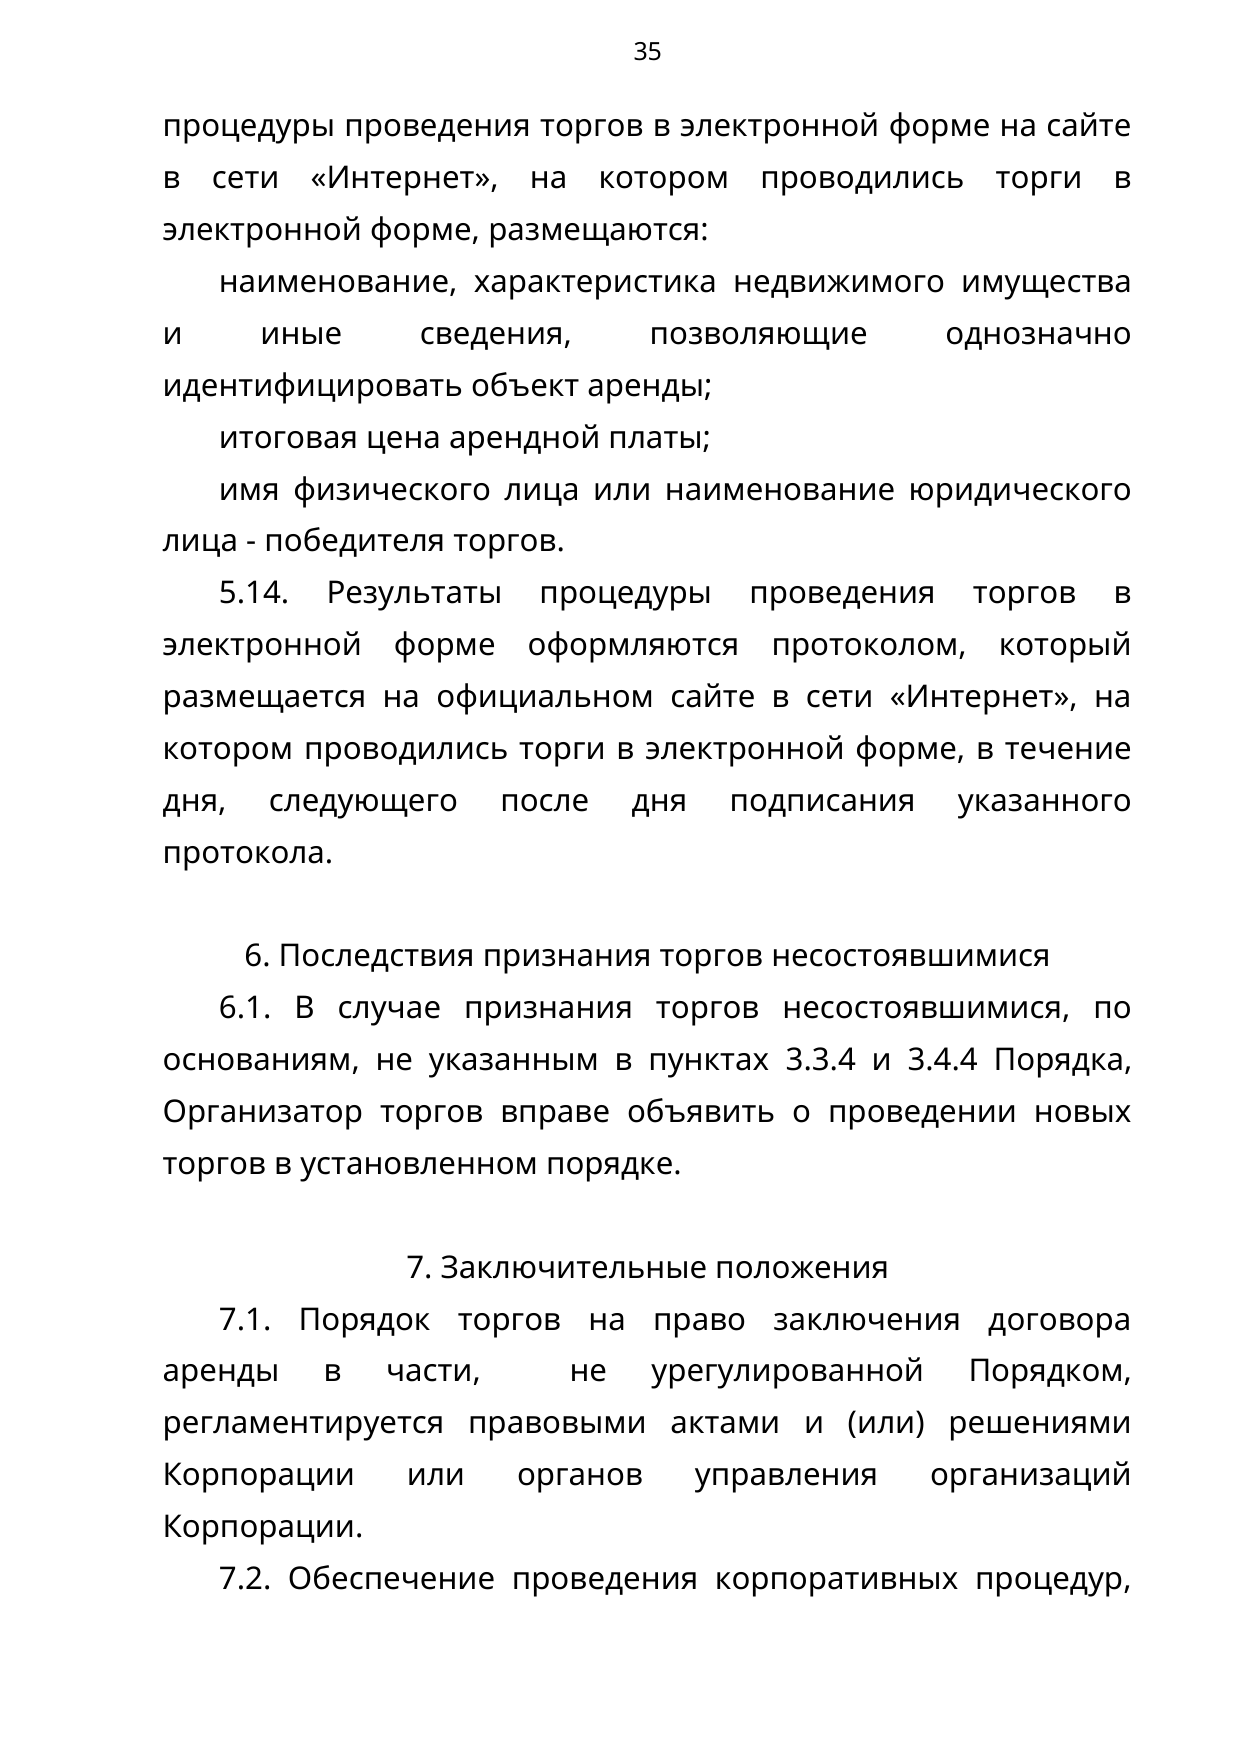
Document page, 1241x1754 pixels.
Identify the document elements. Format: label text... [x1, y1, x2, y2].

text 7. Заключительные положения [162, 1245, 1132, 1287]
text 5.14. Результаты процедуры проведения торгов в электронной форме оформляются протоколом, который размещается на официальном сайте в сети «Интернет», на котором проводились торги в электронной форме, в течение дня, следующего после дня подписания указанного протокола. [162, 570, 1132, 872]
text итоговая цена арендной платы; [162, 415, 1132, 457]
text наименование, характеристика недвижимого имущества и иные сведения, позволяющие однозначно идентифицировать объект аренды; [162, 259, 1132, 405]
text 6.1. В случае признания торгов несостоявшимися, по основаниям, не указанным в пунктах 3.3.4 и 3.4.4 Порядка, Организатор торгов вправе объявить о проведении новых торгов в установленном порядке. [162, 985, 1132, 1183]
text 6. Последствия признания торгов несостоявшимися [162, 933, 1132, 976]
text имя физического лица или наименование юридического лица - победителя торгов. [162, 467, 1132, 561]
text 7.1. Порядок торгов на право заключения договора аренды в части, не урегулированной Порядком, регламентируется правовыми актами и (или) решениями Корпорации или органов управления организаций Корпорации. [162, 1297, 1132, 1547]
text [162, 1556, 1132, 1598]
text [162, 103, 1132, 250]
